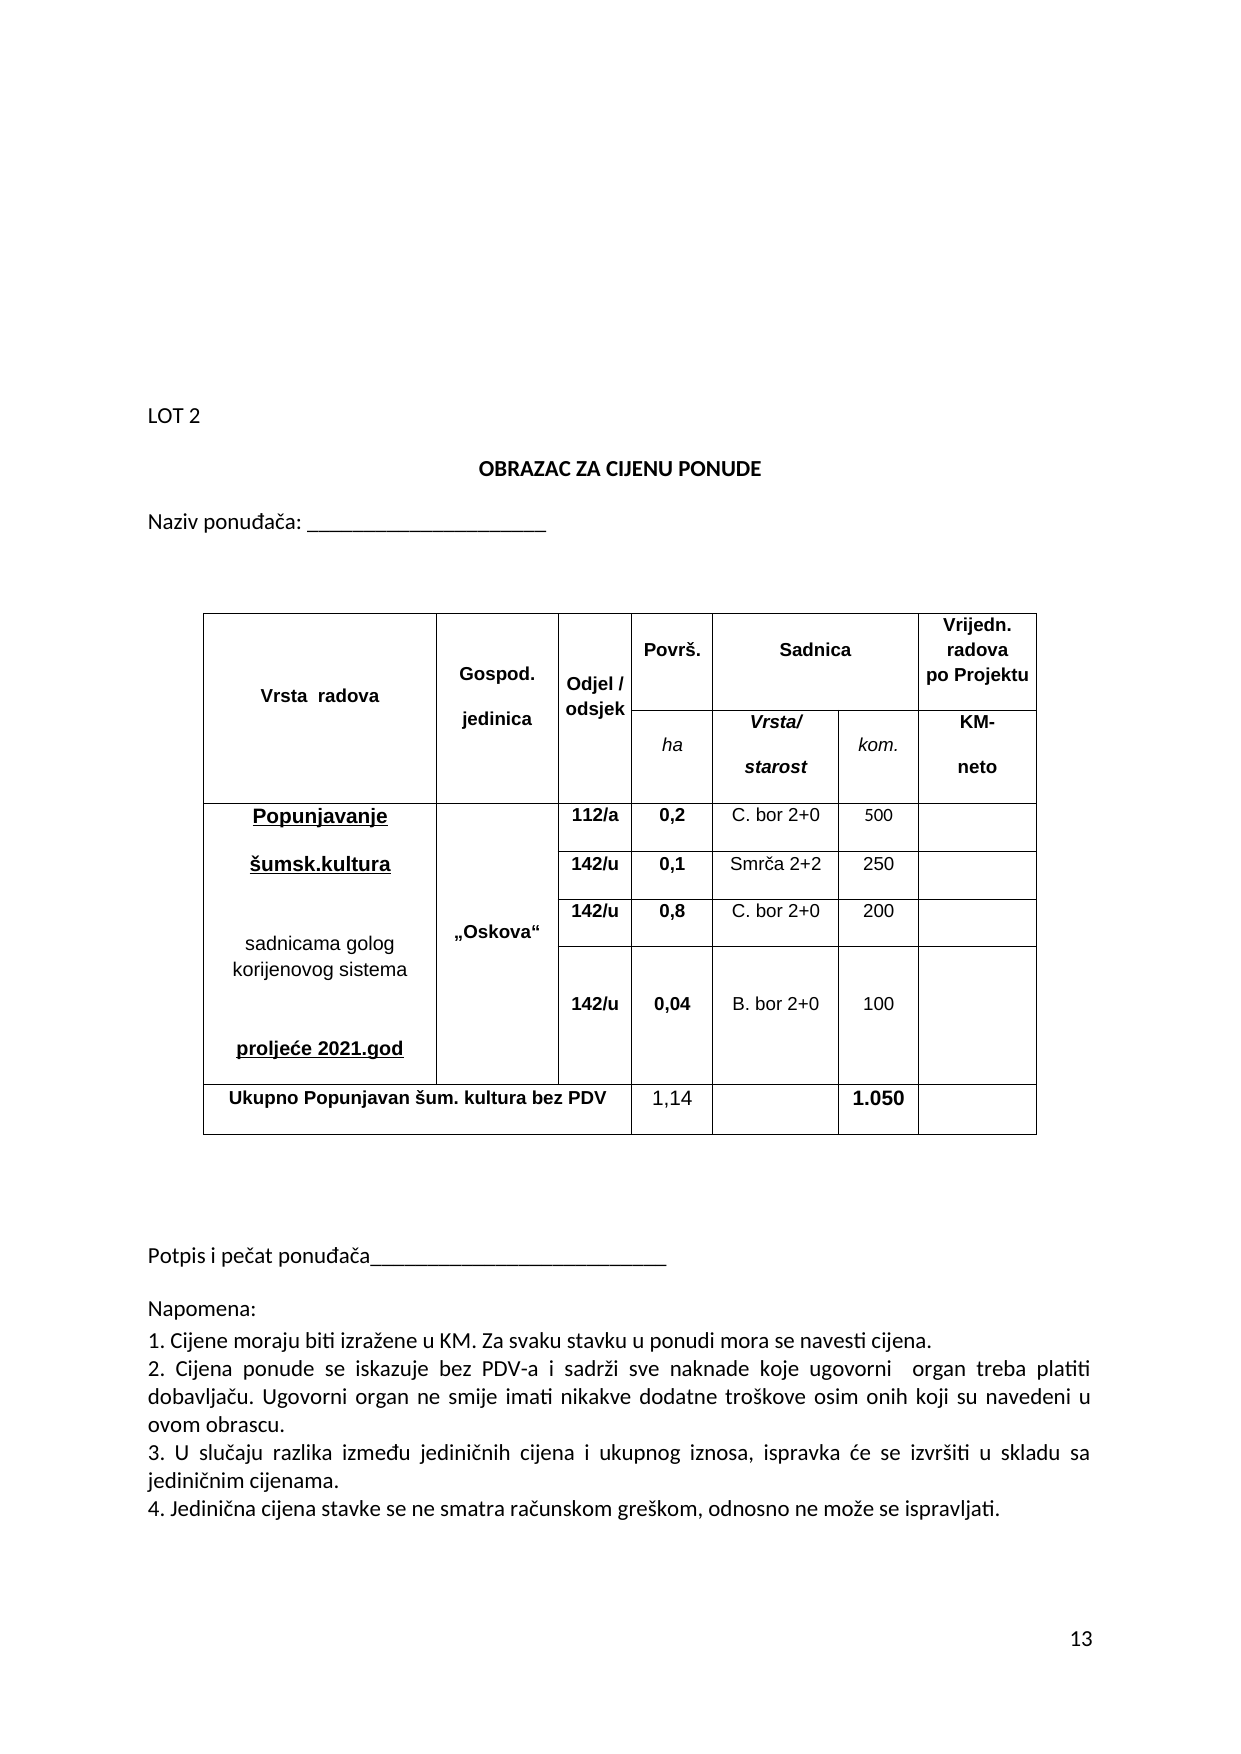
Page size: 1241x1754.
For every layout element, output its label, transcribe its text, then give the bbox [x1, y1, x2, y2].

table_cell C. bor 2+0 [713, 804, 838, 851]
text Napomena: [148, 1294, 891, 1322]
table_cell „Oskova“ [437, 804, 558, 1084]
table_cell Ukupno Popunjavan šum. kultura bez PDV [204, 1085, 631, 1134]
list 2. Cijena ponude se iskazuje bez PDV-a i sadrži sve naknade koje ugovorni organ treba platiti dobavljaču. Ugovorni organ ne smije imati nikakve dodatne troškove osim onih koji su navedeni u ovom obrascu. [148, 1354, 1092, 1438]
table_cell 0,8 [632, 900, 712, 946]
table_cell 112/a [559, 804, 631, 851]
table_cell 100 [839, 947, 918, 1084]
table_cell Smrča 2+2 [713, 852, 838, 898]
text Naziv ponuđača: _____________________ [148, 507, 1092, 535]
table_header Sadnica [713, 614, 918, 710]
table_header Gospod. jedinica [437, 614, 558, 803]
table_cell 0,1 [632, 852, 712, 898]
text Potpis i pečat ponuđača__________________________ [148, 1241, 1092, 1269]
table_cell 1.050 [839, 1085, 918, 1134]
table_cell 500 [839, 804, 918, 851]
table_cell 0,2 [632, 804, 712, 851]
table_cell ha [632, 711, 712, 803]
table_cell 142/u [559, 852, 631, 898]
table_cell [713, 1085, 838, 1134]
table_cell 200 [839, 900, 918, 946]
list 1. Cijene moraju biti izražene u KM. Za svaku stavku u ponudi mora se navesti cijena. [148, 1326, 1092, 1354]
table_cell [919, 947, 1036, 1084]
table_cell 1,14 [632, 1085, 712, 1134]
table_cell 142/u [559, 900, 631, 946]
table_cell 250 [839, 852, 918, 898]
table_cell 142/u [559, 947, 631, 1084]
table_cell C. bor 2+0 [713, 900, 838, 946]
list 3. U slučaju razlika između jediničnih cijena i ukupnog iznosa, ispravka će se izvršiti u skladu sa jediničnim cijenama. [148, 1438, 1092, 1494]
table_header Odjel / odsjek [559, 614, 631, 803]
text OBRAZAC ZA CIJENU PONUDE [148, 454, 1092, 482]
table_cell Popunjavanje šumsk.kultura sadnicama golog korijenovog sistema proljeće 2021.god [204, 804, 436, 1084]
table_header Vrijedn. radova po Projektu [919, 614, 1036, 710]
table_cell [919, 900, 1036, 946]
table_header Površ. [632, 614, 712, 710]
table_cell Vrsta/ starost [713, 711, 838, 803]
table_cell kom. [839, 711, 918, 803]
text LOT 2 [148, 401, 1092, 429]
table_cell KM- neto [919, 711, 1036, 803]
table_cell B. bor 2+0 [713, 947, 838, 1084]
table_cell [919, 852, 1036, 898]
list 4. Jedinična cijena stavke se ne smatra računskom greškom, odnosno ne može se ispravljati. [148, 1494, 1092, 1522]
table_cell [919, 804, 1036, 851]
table_header Vrsta radova [204, 614, 436, 803]
table_cell [919, 1085, 1036, 1134]
table_cell 0,04 [632, 947, 712, 1084]
